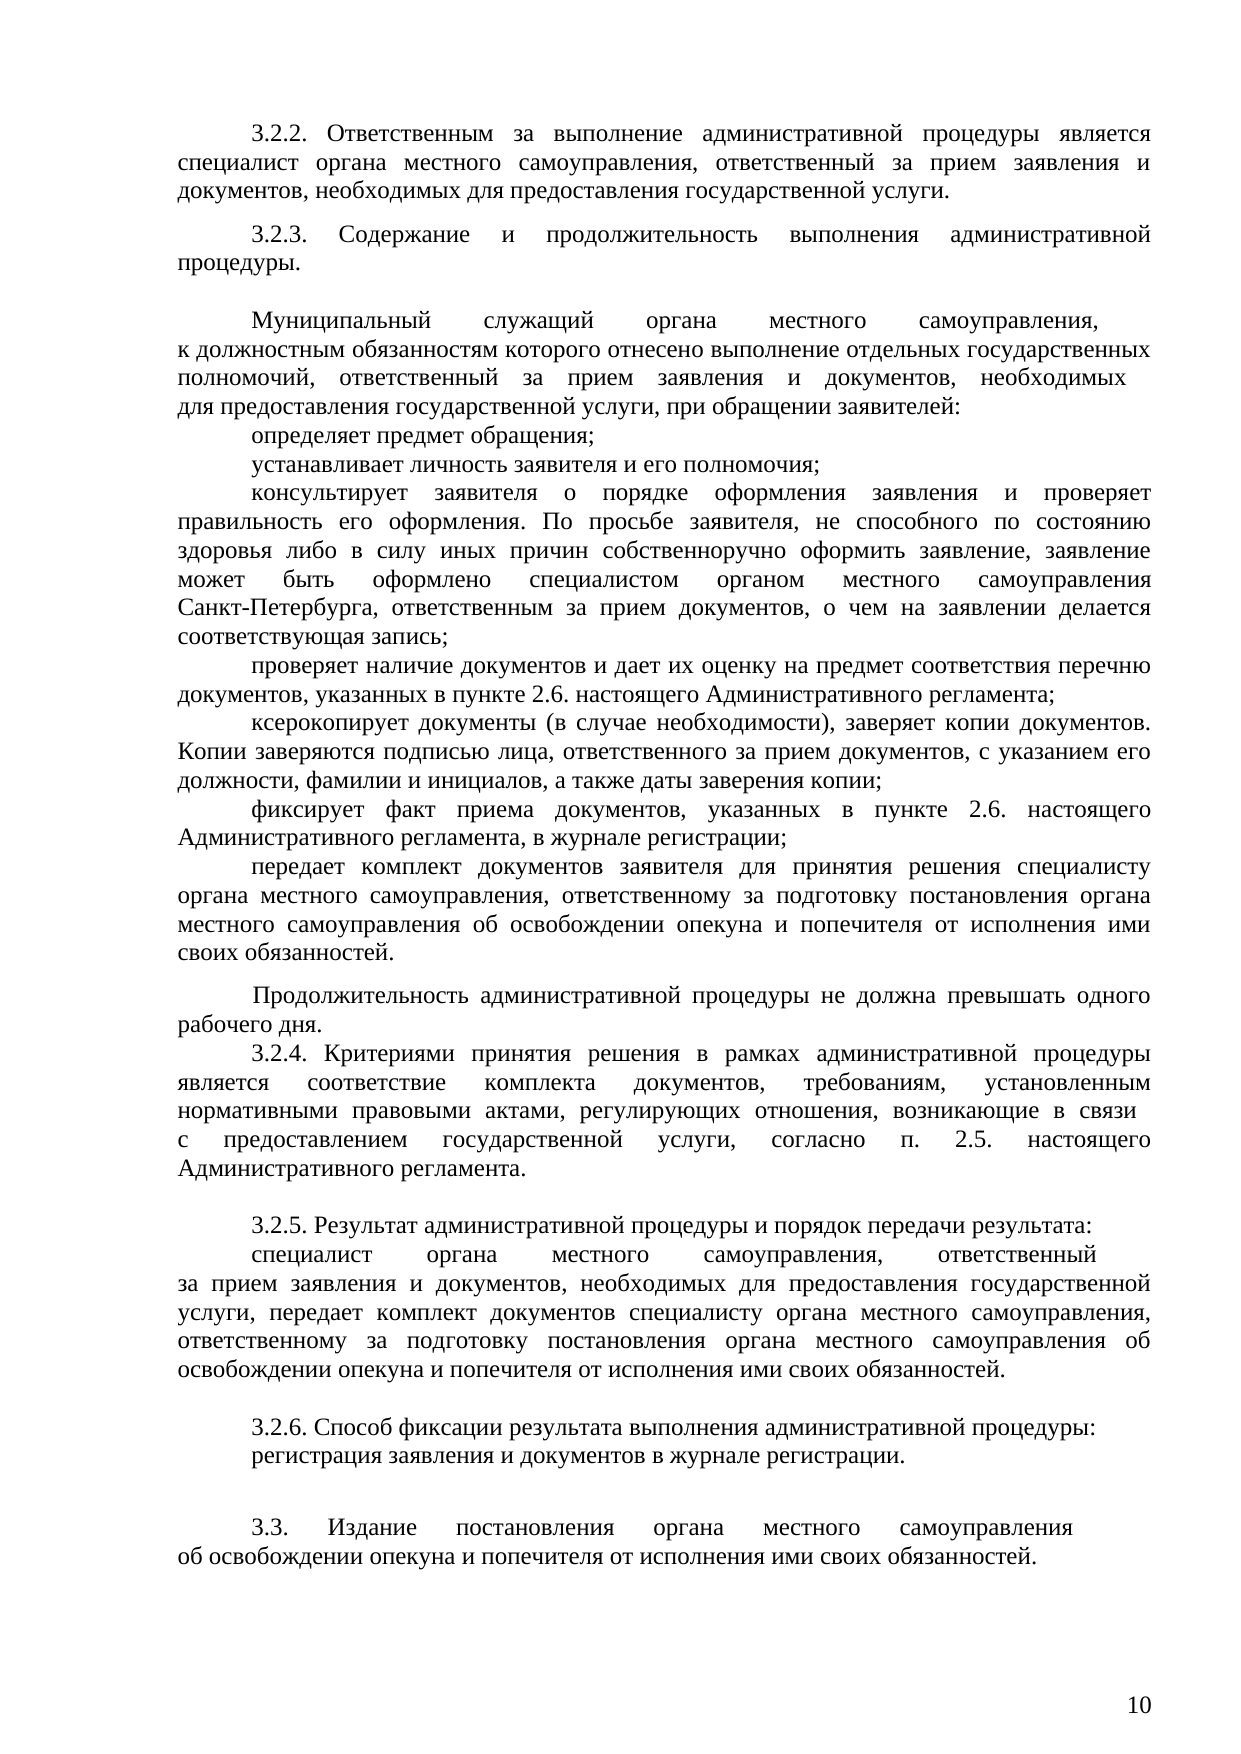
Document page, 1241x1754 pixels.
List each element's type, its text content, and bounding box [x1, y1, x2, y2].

text передает комплект документов заявителя для принятия решения специалисту органа местного самоуправления, ответственному за подготовку постановления органа местного самоуправления об освобождении опекуна и попечителя от исполнения ими своих обязанностей. [177, 851, 1152, 966]
text 3.2.4. Критериями принятия решения в рамках административной процедуры является соответствие комплекта документов, требованиям, установленным нормативными правовыми актами, регулирующих отношения, возникающие в связи с предоставлением государственной услуги, согласно п. 2.5. настоящего Административного регламента. [177, 1038, 1152, 1182]
text проверяет наличие документов и дает их оценку на предмет соответствия перечню документов, указанных в пункте 2.6. настоящего Административного регламента; [177, 650, 1152, 707]
text 3.2.2. Ответственным за выполнение административной процедуры является специалист органа местного самоуправления, ответственный за прием заявления и документов, необходимых для предоставления государственной услуги. [177, 118, 1152, 204]
text Муниципальный служащий органа местного самоуправления, к должностным обязанностям которого отнесено выполнение отдельных государственных полномочий, ответственный за прием заявления и документов, необходимых для предоставления государственной услуги, при обращении заявителей: [177, 305, 1152, 420]
text определяет предмет обращения; [177, 420, 1152, 449]
text регистрация заявления и документов в журнале регистрации. [177, 1441, 1152, 1469]
text устанавливает личность заявителя и его полномочия; [177, 449, 1152, 477]
text консультирует заявителя о порядке оформления заявления и проверяет правильность его оформления. По просьбе заявителя, не способного по состоянию здоровья либо в силу иных причин собственноручно оформить заявление, заявление может быть оформлено специалистом органом местного самоуправления Санкт-Петербурга, ответственным за прием документов, о чем на заявлении делается соответствующая запись; [177, 477, 1152, 650]
text 3.2.6. Способ фиксации результата выполнения административной процедуры: [177, 1412, 1152, 1441]
text специалист органа местного самоуправления, ответственный за прием заявления и документов, необходимых для предоставления государственной услуги, передает комплект документов специалисту органа местного самоуправления, ответственному за подготовку постановления органа местного самоуправления об освобождении опекуна и попечителя от исполнения ими своих обязанностей. [177, 1239, 1152, 1383]
text фиксирует факт приема документов, указанных в пункте 2.6. настоящего Административного регламента, в журнале регистрации; [177, 794, 1152, 851]
text ксерокопирует документы (в случае необходимости), заверяет копии документов. Копии заверяются подписью лица, ответственного за прием документов, с указанием его должности, фамилии и инициалов, а также даты заверения копии; [177, 707, 1152, 794]
text 3.2.3. Содержание и продолжительность выполнения административной процедуры. [177, 219, 1152, 276]
text 3.3. Издание постановления органа местного самоуправления об освобождении опекуна и попечителя от исполнения ими своих обязанностей. [177, 1512, 1152, 1570]
text 3.2.5. Результат административной процедуры и порядок передачи результата: [177, 1211, 1152, 1239]
text Продолжительность административной процедуры не должна превышать одного рабочего дня. [177, 981, 1152, 1038]
